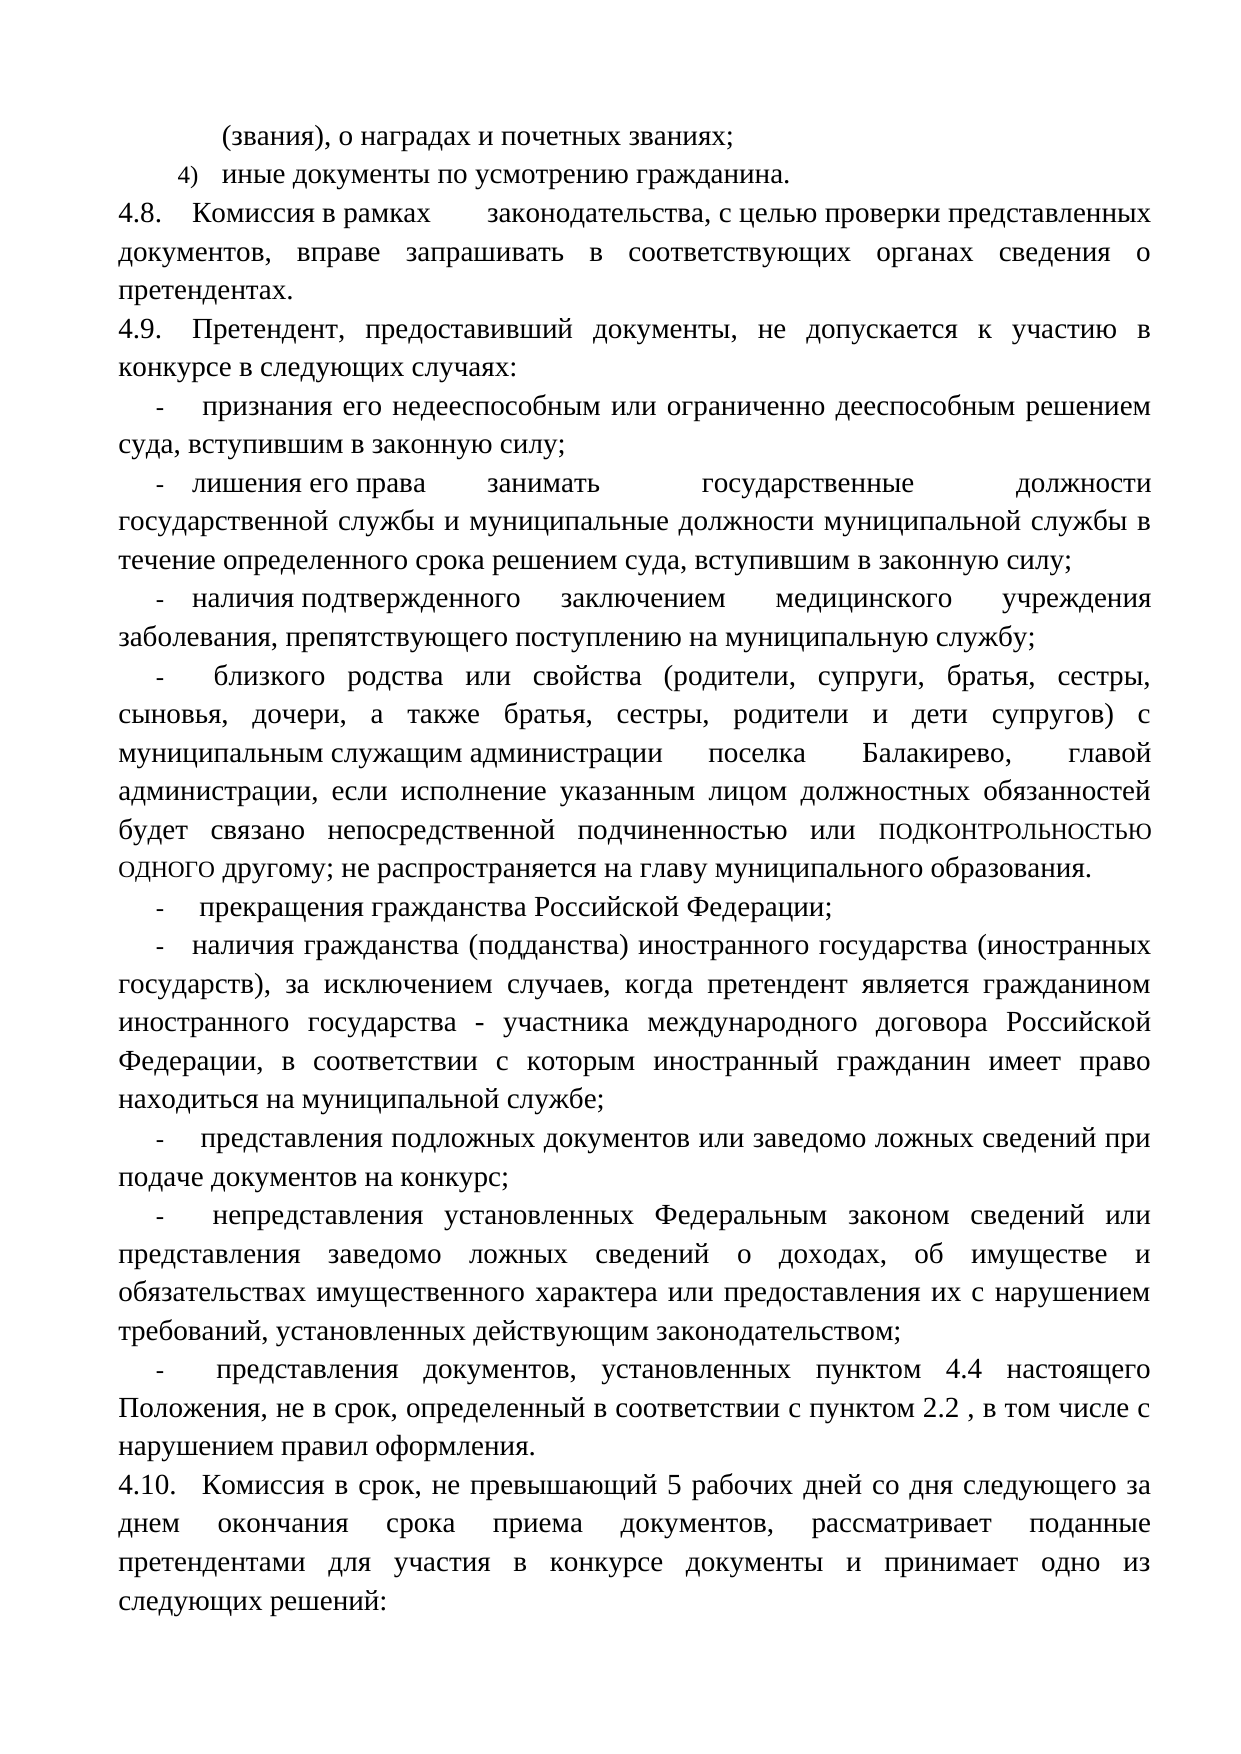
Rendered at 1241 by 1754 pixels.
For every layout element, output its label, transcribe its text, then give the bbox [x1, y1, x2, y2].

list представления подложных документов или заведомо ложных сведений при подаче документов на конкурс; [118, 1120, 1152, 1192]
list прекращения гражданства Российской Федерации; [118, 889, 1152, 922]
list непредставления установленных Федеральным законом сведений или представления заведомо ложных сведений о доходах, об имуществе и обязательствах имущественного характера или предоставления их с нарушением требований, установленных действующим законодательством; [118, 1197, 1152, 1346]
list Претендент, предоставивший документы, не допускается к участию в конкурсе в следующих случаях: [118, 311, 1152, 383]
list представления документов, установленных пунктом 4.4 настоящего Положения, не в срок, определенный в соответствии с пунктом 2.2 , в том числе с нарушением правил оформления. [118, 1351, 1152, 1462]
list наличия гражданства (подданства) иностранного государства (иностранных государств), за исключением случаев, когда претендент является гражданином иностранного государства - участника международного договора Российской Федерации, в соответствии с которым иностранный гражданин имеет право находиться на муниципальной службе; [118, 927, 1152, 1115]
list признания его недееспособным или ограниченно дееспособным решением суда, вступившим в законную силу; [118, 388, 1152, 460]
list иные документы по усмотрению гражданина. [177, 157, 1152, 190]
list Комиссия в рамках законодательства, с целью проверки представленных документов, вправе запрашивать в соответствующих органах сведения о претендентах. [118, 195, 1152, 306]
list лишения его права занимать государственные должности государственной службы и муниципальные должности муниципальной службы в течение определенного срока решением суда, вступившим в законную силу; [118, 465, 1152, 576]
list наличия подтвержденного заключением медицинского учреждения заболевания, препятствующего поступлению на муниципальную службу; [118, 581, 1152, 653]
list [177, 118, 1152, 152]
list близкого родства или свойства (родители, супруги, братья, сестры, сыновья, дочери, а также братья, сестры, родители и дети супругов) с муниципальным служащим администрации поселка Балакирево, главой администрации, если исполнение указанным лицом должностных обязанностей будет связано непосредственной подчиненностью или подконтрольностью одного другому; не распространяется на главу муниципального образования. [118, 658, 1152, 884]
list Комиссия в срок, не превышающий 5 рабочих дней со дня следующего за днем окончания срока приема документов, рассматривает поданные претендентами для участия в конкурсе документы и принимает одно из следующих решений: [118, 1467, 1152, 1616]
